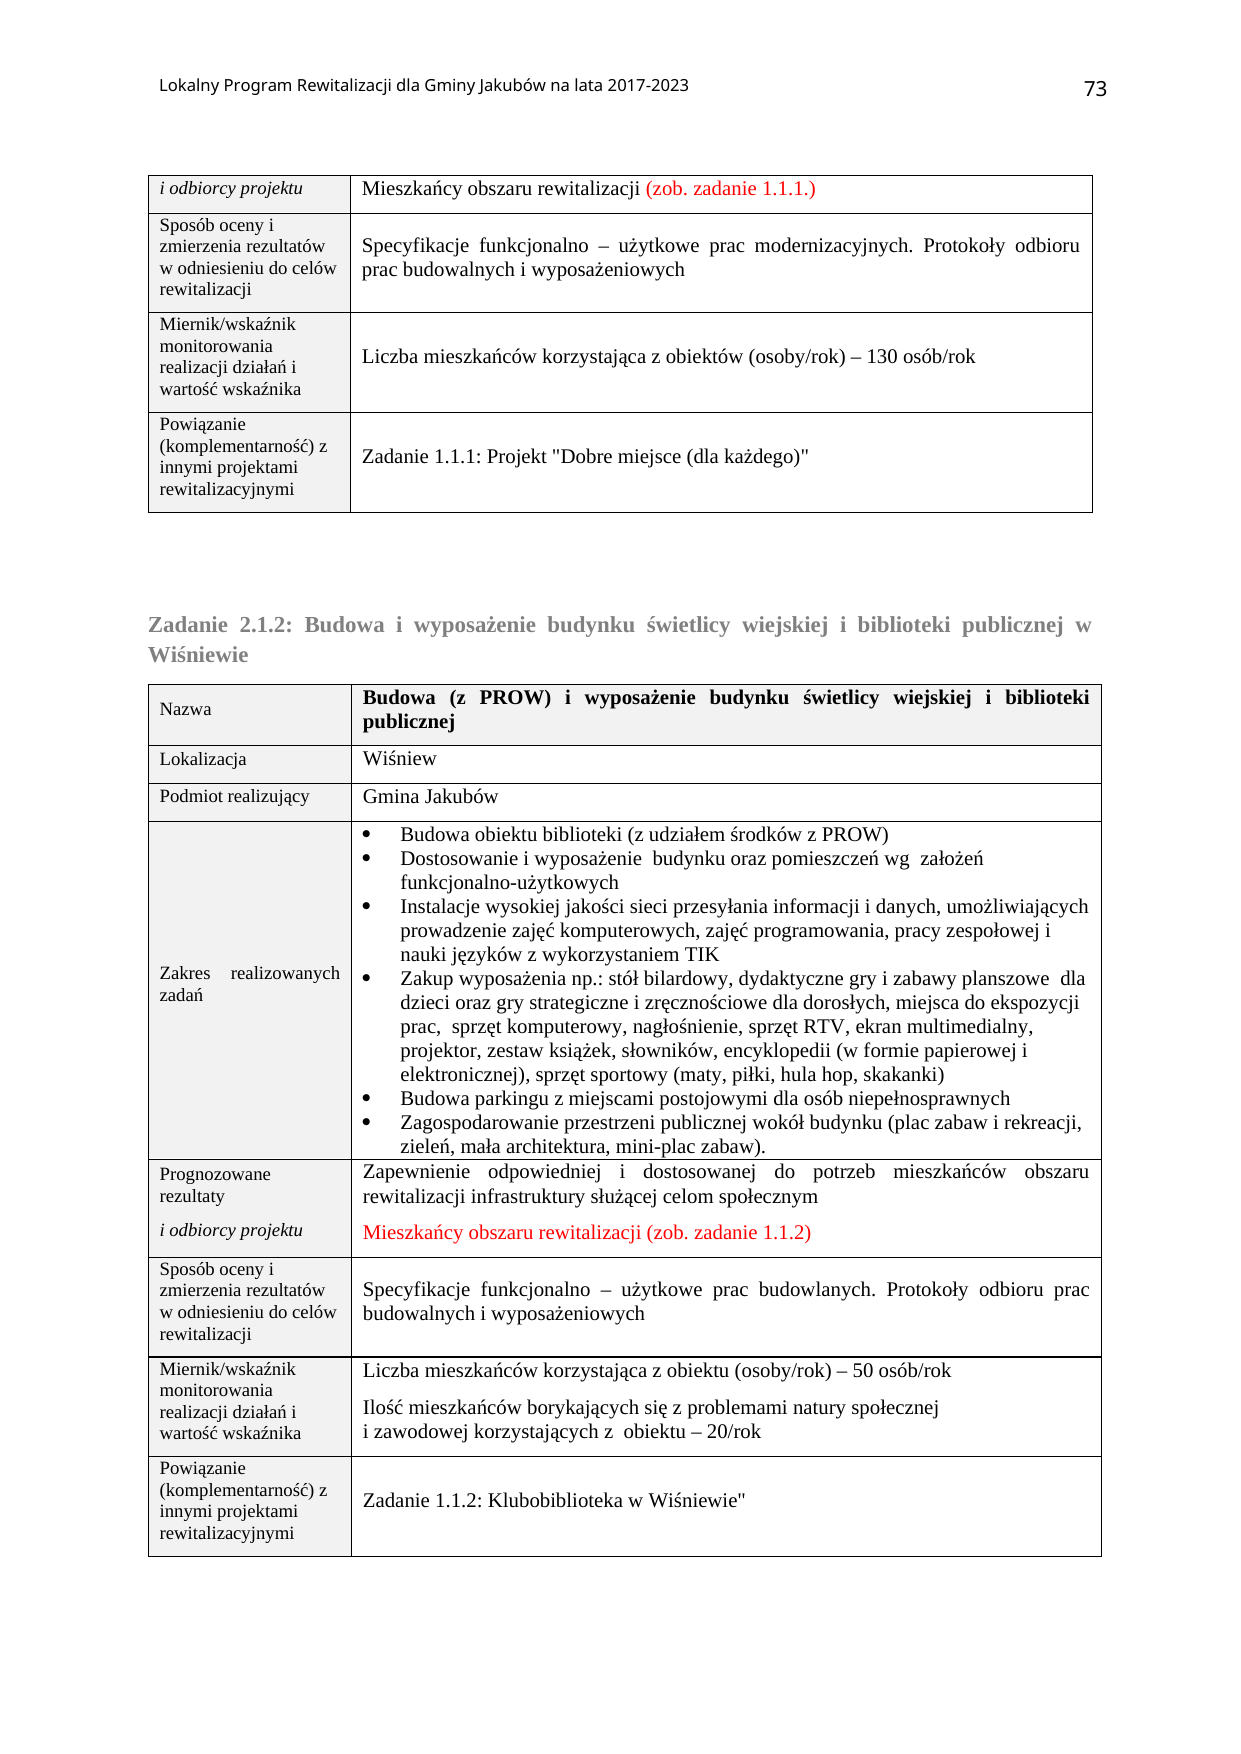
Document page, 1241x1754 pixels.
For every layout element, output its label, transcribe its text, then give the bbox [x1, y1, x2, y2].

table_cell Miernik/wskaźnik monitorowania realizacji działań i wartość wskaźnika [149, 1358, 351, 1456]
table_cell Liczba mieszkańców korzystająca z obiektów (osoby/rok) – 130 osób/rok [351, 313, 1092, 412]
table_cell Liczba mieszkańców korzystająca z obiektu (osoby/rok) – 50 osób/rok Ilość mieszkańców borykających się z problemami natury społecznej i zawodowej korzystających z obiektu – 20/rok [352, 1358, 1101, 1456]
table_cell Lokalizacja [149, 746, 351, 783]
table_cell Miernik/wskaźnik monitorowania realizacji działań i wartość wskaźnika [149, 313, 350, 412]
table_cell Prognozowane rezultaty i odbiorcy projektu [149, 1160, 351, 1257]
table_cell Specyfikacje funkcjonalno – użytkowe prac budowlanych. Protokoły odbioru prac budowalnych i wyposażeniowych [352, 1258, 1101, 1356]
table_cell Powiązanie (komplementarność) z innymi projektami rewitalizacyjnymi [149, 1457, 351, 1556]
table_cell Zakres realizowanych zadań [149, 822, 351, 1158]
table_header Budowa (z PROW) i wyposażenie budynku świetlicy wiejskiej i biblioteki publicznej [352, 685, 1101, 745]
table_cell Specyfikacje funkcjonalno – użytkowe prac modernizacyjnych. Protokoły odbioru prac budowalnych i wyposażeniowych [351, 214, 1092, 312]
table_cell Budowa obiektu biblioteki (z udziałem środków z PROW) Dostosowanie i wyposażenie budynku oraz pomieszczeń wg założeń funkcjonalno-użytkowych Instalacje wysokiej jakości sieci przesyłania informacji i danych, umożliwiających prowadzenie zajęć komputerowych, zajęć programowania, pracy zespołowej i nauki języków z wykorzystaniem TIK Zakup wyposażenia np.: stół bilardowy, dydaktyczne gry i zabawy planszowe dla dzieci oraz gry strategiczne i zręcznościowe dla dorosłych, miejsca do ekspozycji prac, sprzęt komputerowy, nagłośnienie, sprzęt RTV, ekran multimedialny, projektor, zestaw książek, słowników, encyklopedii (w formie papierowej i elektronicznej), sprzęt sportowy (maty, piłki, hula hop, skakanki) Budowa parkingu z miejscami postojowymi dla osób niepełnosprawnych Zagospodarowanie przestrzeni publicznej wokół budynku (plac zabaw i rekreacji, zieleń, mała architektura, mini-plac zabaw). [352, 822, 1101, 1158]
table_cell Zadanie 1.1.1: Projekt "Dobre miejsce (dla każdego)" [351, 413, 1092, 512]
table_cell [351, 176, 1092, 212]
table_cell Powiązanie (komplementarność) z innymi projektami rewitalizacyjnymi [149, 413, 350, 512]
text Zadanie 2.1.2: Budowa i wyposażenie budynku świetlicy wiejskiej i biblioteki publicznej w Wiśniewie [148, 611, 1093, 667]
table_cell Zadanie 1.1.2: Klubobiblioteka w Wiśniewie" [352, 1457, 1101, 1556]
table_cell Sposób oceny i zmierzenia rezultatów w odniesieniu do celów rewitalizacji [149, 214, 350, 312]
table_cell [149, 176, 350, 212]
table_cell Zapewnienie odpowiedniej i dostosowanej do potrzeb mieszkańców obszaru rewitalizacji infrastruktury służącej celom społecznym Mieszkańcy obszaru rewitalizacji (zob. zadanie 1.1.2) [352, 1160, 1101, 1257]
table_cell Wiśniew [352, 746, 1101, 783]
table_cell Podmiot realizujący [149, 784, 351, 821]
table_cell Gmina Jakubów [352, 784, 1101, 821]
table_header Nazwa [149, 685, 351, 745]
table_cell Sposób oceny i zmierzenia rezultatów w odniesieniu do celów rewitalizacji [149, 1258, 351, 1356]
